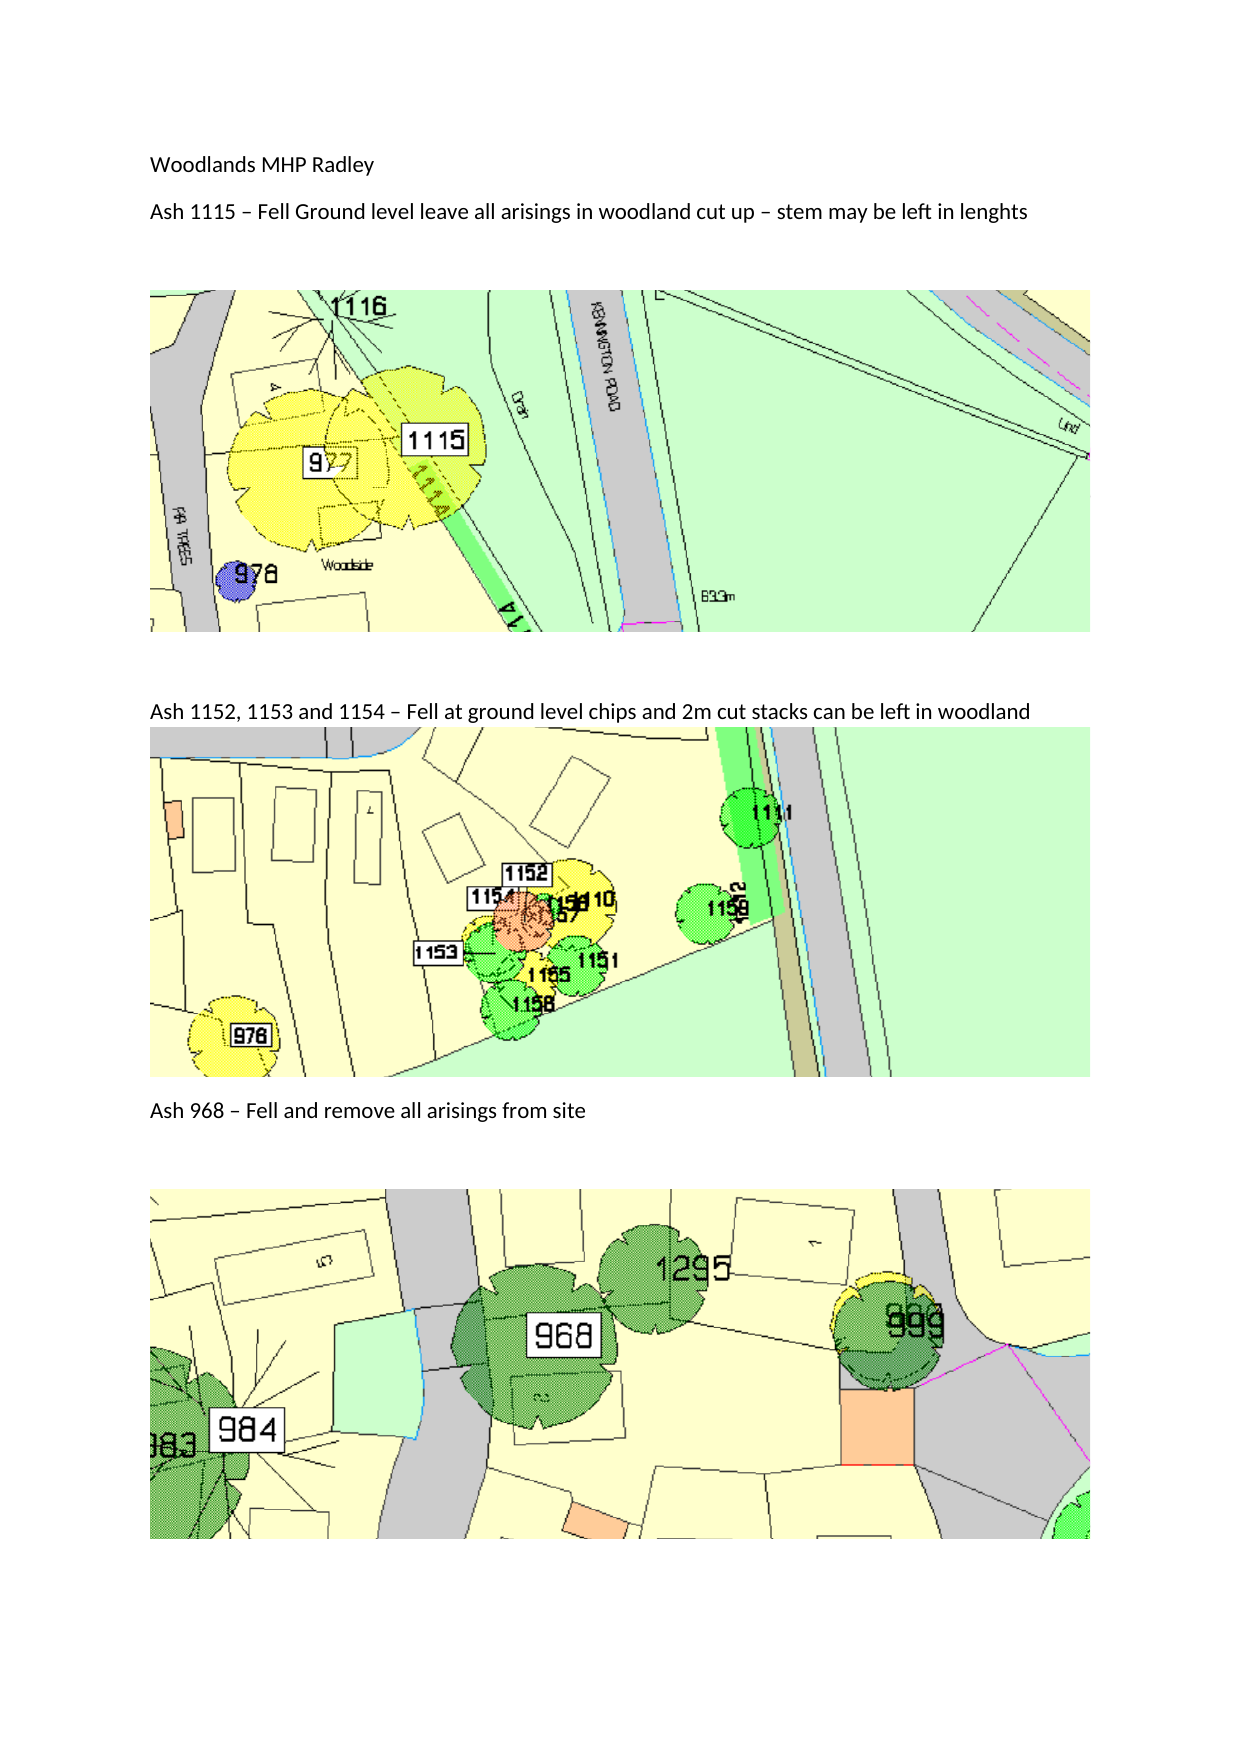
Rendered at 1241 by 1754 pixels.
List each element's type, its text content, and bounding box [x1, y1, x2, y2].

picture [150, 1189, 1091, 1539]
text Ash 968 – Fell and remove all arisings from site [150, 1096, 1090, 1124]
text Ash 1152, 1153 and 1154 – Fell at ground level chips and 2m cut stacks can be left in woodland [150, 697, 1090, 727]
picture [150, 727, 1091, 1077]
picture [150, 290, 1091, 632]
text Woodlands MHP Radley [150, 150, 1090, 178]
text Ash 1115 – Fell Ground level leave all arisings in woodland cut up – stem may be left in lenghts [150, 197, 1090, 225]
